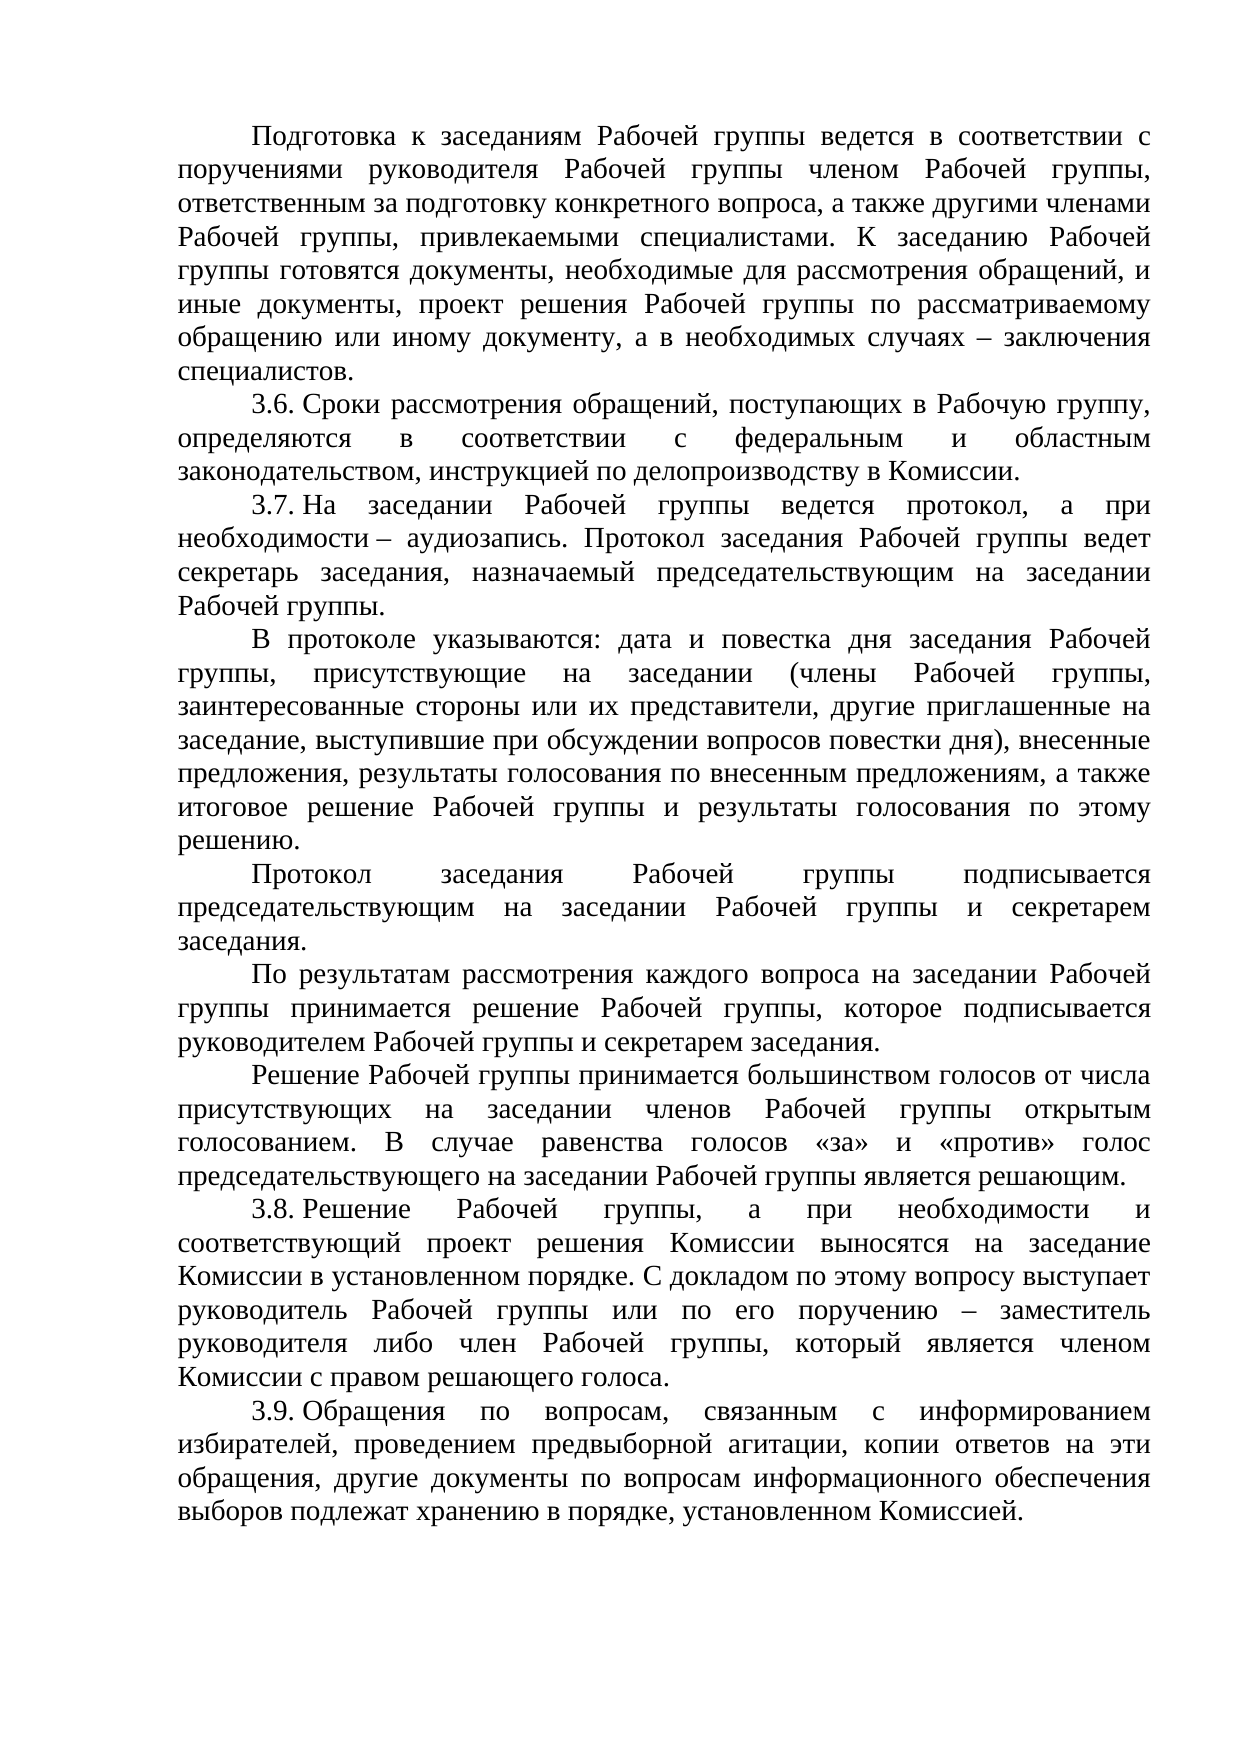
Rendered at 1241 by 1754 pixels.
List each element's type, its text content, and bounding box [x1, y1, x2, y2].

text 3.9. Обращения по вопросам, связанным с информированием избирателей, проведением предвыборной агитации, копии ответов на эти обращения, другие документы по вопросам информационного обеспечения выборов подлежат хранению в порядке, установленном Комиссией. [177, 1393, 1152, 1527]
text Решение Рабочей группы принимается большинством голосов от числа присутствующих на заседании членов Рабочей группы открытым голосованием. В случае равенства голосов «за» и «против» голос председательствующего на заседании Рабочей группы является решающим. [177, 1057, 1152, 1191]
text 3.8. Решение Рабочей группы, а при необходимости и соответствующий проект решения Комиссии выносятся на заседание Комиссии в установленном порядке. С докладом по этому вопросу выступает руководитель Рабочей группы или по его поручению – заместитель руководителя либо член Рабочей группы, который является членом Комиссии с правом решающего голоса. [177, 1191, 1152, 1393]
text 3.7. На заседании Рабочей группы ведется протокол, а при необходимости – аудиозапись. Протокол заседания Рабочей группы ведет секретарь заседания, назначаемый председательствующим на заседании Рабочей группы. [177, 487, 1152, 621]
text По результатам рассмотрения каждого вопроса на заседании Рабочей группы принимается решение Рабочей группы, которое подписывается руководителем Рабочей группы и секретарем заседания. [177, 957, 1152, 1057]
text В протоколе указываются: дата и повестка дня заседания Рабочей группы, присутствующие на заседании (члены Рабочей группы, заинтересованные стороны или их представители, другие приглашенные на заседание, выступившие при обсуждении вопросов повестки дня), внесенные предложения, результаты голосования по внесенным предложениям, а также итоговое решение Рабочей группы и результаты голосования по этому решению. [177, 621, 1152, 856]
text Протокол заседания Рабочей группы подписывается председательствующим на заседании Рабочей группы и секретарем заседания. [177, 856, 1152, 957]
text Подготовка к заседаниям Рабочей группы ведется в соответствии с поручениями руководителя Рабочей группы членом Рабочей группы, ответственным за подготовку конкретного вопроса, а также другими членами Рабочей группы, привлекаемыми специалистами. К заседанию Рабочей группы готовятся документы, необходимые для рассмотрения обращений, и иные документы, проект решения Рабочей группы по рассматриваемому обращению или иному документу, а в необходимых случаях – заключения специалистов. [177, 118, 1152, 386]
text 3.6. Сроки рассмотрения обращений, поступающих в Рабочую группу, определяются в соответствии с федеральным и областным законодательством, инструкцией по делопроизводству в Комиссии. [177, 386, 1152, 487]
